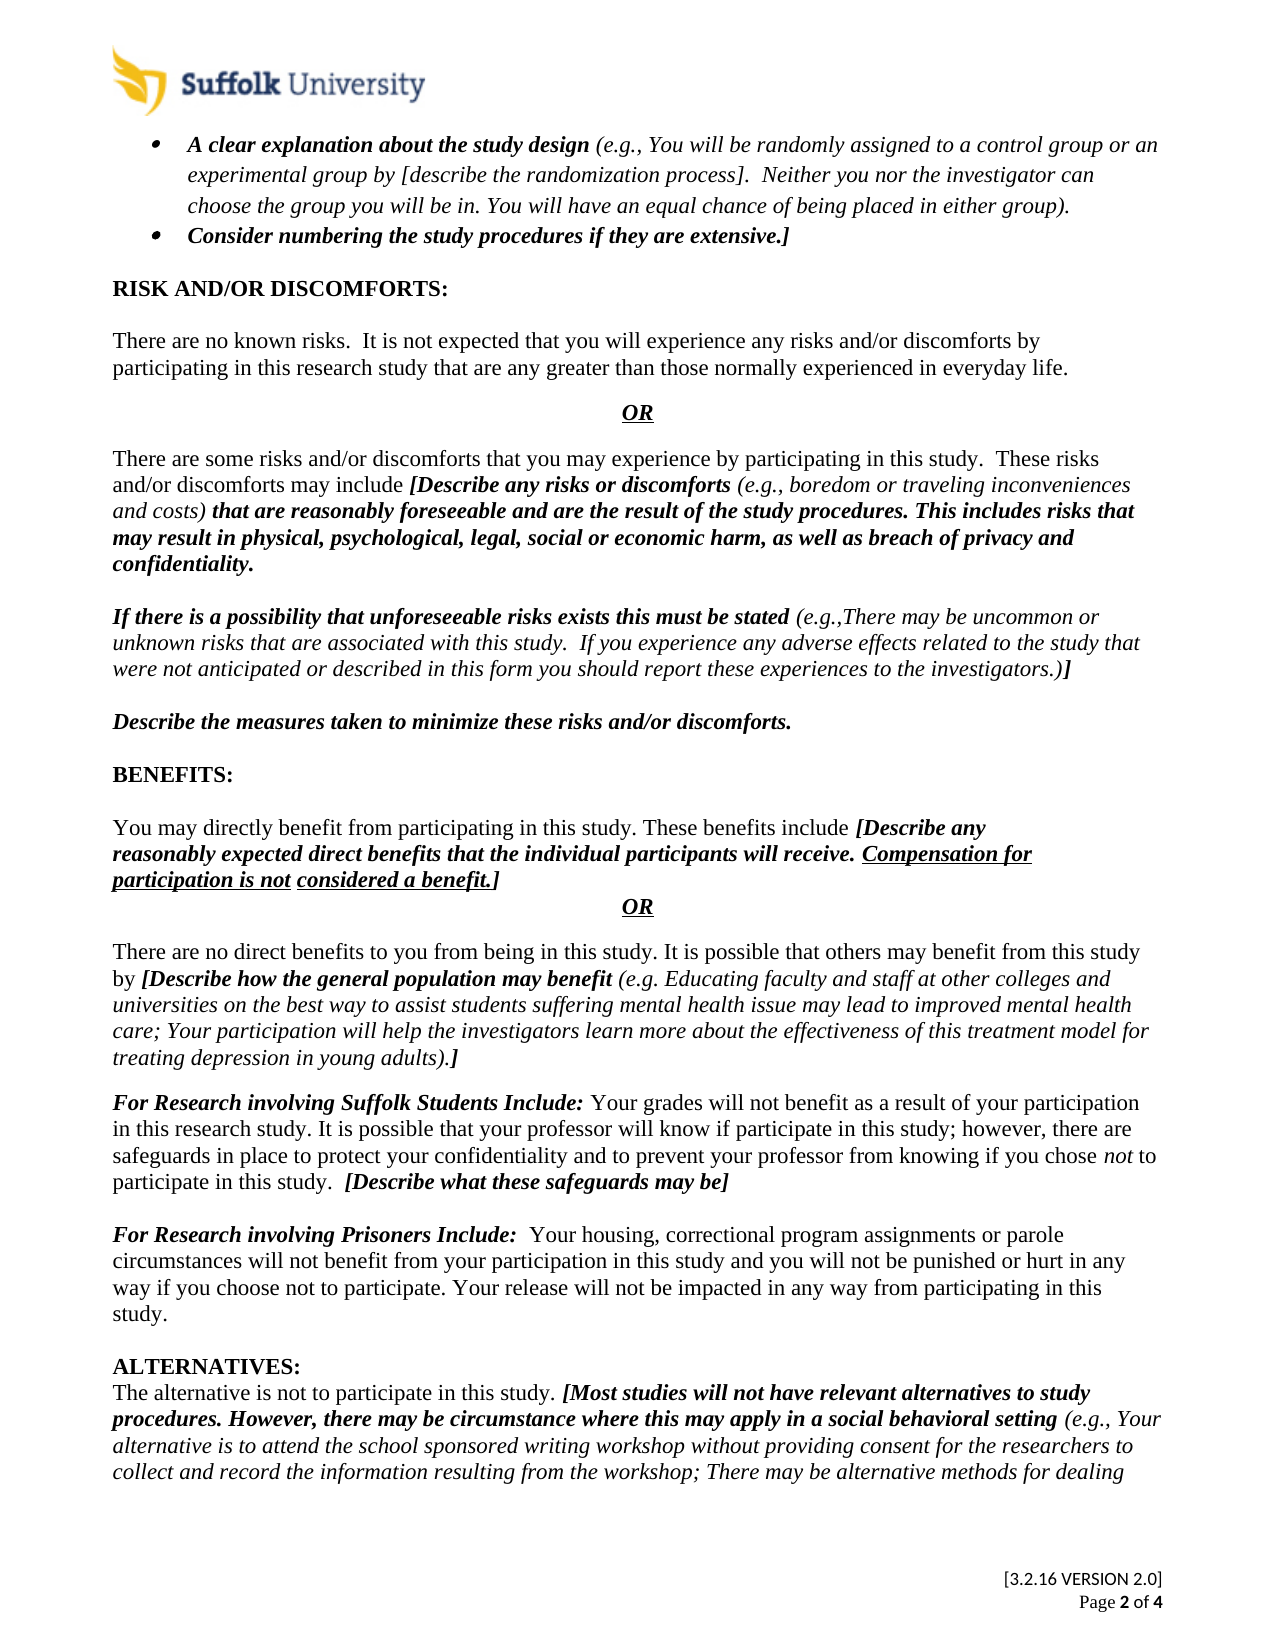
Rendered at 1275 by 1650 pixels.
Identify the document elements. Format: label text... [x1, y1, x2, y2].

picture [112, 45, 426, 116]
text OR [112, 399, 1162, 426]
text reasonably expected direct benefits that the individual participants will receive. Compensation for [112, 840, 1162, 866]
text For Research involving Suffolk Students Include: Your grades will not benefit as a result of your participation in this research study. It is possible that your professor will know if participate in this study; however, there are safeguards in place to protect your confidentiality and to prevent your professor from knowing if you chose not to participate in this study. [Describe what these safeguards may be] [112, 1089, 1162, 1194]
text There are no direct benefits to you from being in this study. It is possible that others may benefit from this study by [Describe how the general population may benefit (e.g. Educating faculty and staff at other colleges and universities on the best way to assist students suffering mental health issue may lead to improved mental health care; Your participation will help the investigators learn more about the effectiveness of this treatment model for treating depression in young adults).] [112, 938, 1162, 1070]
list Consider numbering the study procedures if they are extensive.] [150, 222, 1162, 248]
text Describe the measures taken to minimize these risks and/or discomforts. [112, 708, 1162, 734]
text ALTERNATIVES: [112, 1353, 1162, 1379]
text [112, 1379, 1162, 1484]
text RISK AND/OR DISCOMFORTS: [112, 274, 1162, 301]
list A clear explanation about the study design (e.g., You will be randomly assigned to a control group or an experimental group by [describe the randomization process]. Neither you nor the investigator can choose the group you will be in. You will have an equal chance of being placed in either group). [150, 131, 1162, 218]
text You may directly benefit from participating in this study. These benefits include [Describe any [112, 814, 1162, 840]
text BENEFITS: [112, 761, 1162, 787]
text participation is not considered a benefit.] [112, 866, 1162, 893]
text There are some risks and/or discomforts that you may experience by participating in this study. These risks and/or discomforts may include [Describe any risks or discomforts (e.g., boredom or traveling inconveniences and costs) that are reasonably foreseeable and are the result of the study procedures. This includes risks that may result in physical, psychological, legal, social or economic harm, as well as breach of privacy and confidentiality. [112, 445, 1162, 576]
text If there is a possibility that unforeseeable risks exists this must be stated (e.g.,There may be uncommon or unknown risks that are associated with this study. If you experience any adverse effects related to the study that were not anticipated or described in this form you should report these experiences to the investigators.)] [112, 603, 1162, 682]
text OR [112, 893, 1162, 919]
text There are no known risks. It is not expected that you will experience any risks and/or discomforts by participating in this research study that are any greater than those normally experienced in everyday life. [112, 327, 1162, 380]
text For Research involving Prisoners Include: Your housing, correctional program assignments or parole circumstances will not benefit from your participation in this study and you will not be punished or hurt in any way if you choose not to participate. Your release will not be impacted in any way from participating in this study. [112, 1221, 1162, 1326]
